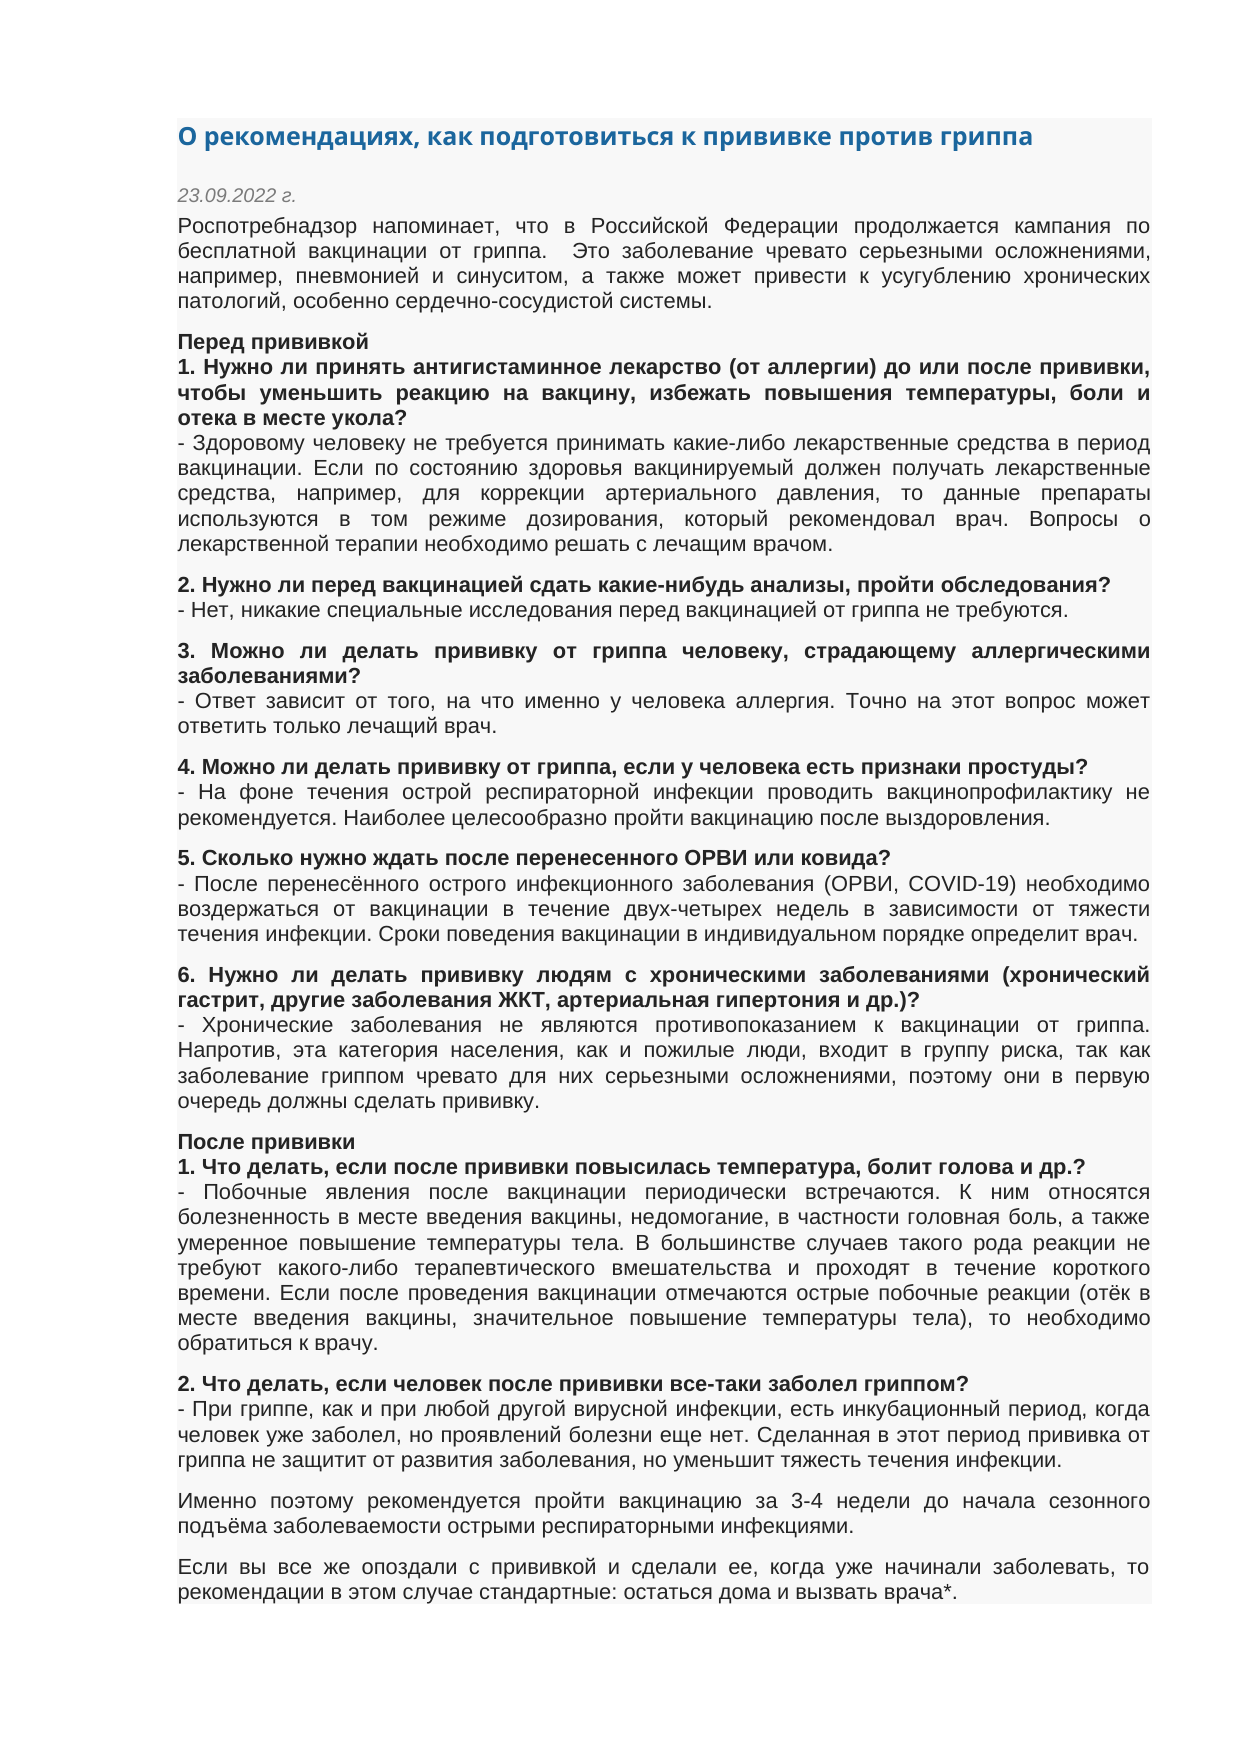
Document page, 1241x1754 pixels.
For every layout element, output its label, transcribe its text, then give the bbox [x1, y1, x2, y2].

text - Здоровому человеку не требуется принимать какие-либо лекарственные средства в период вакцинации. Если по состоянию здоровья вакцинируемый должен получать лекарственные средства, например, для коррекции артериального давления, то данные препараты используются в том режиме дозирования, который рекомендовал врач. Вопросы о лекарственной терапии необходимо решать с лечащим врачом. [177, 430, 1152, 556]
text - После перенесённого острого инфекционного заболевания (ОРВИ, COVID-19) необходимо воздержаться от вакцинации в течение двух-четырех недель в зависимости от тяжести течения инфекции. Сроки поведения вакцинации в индивидуальном порядке определит врач. [177, 871, 1152, 946]
text 6. Нужно ли делать прививку людям с хроническими заболеваниями (хронический гастрит, другие заболевания ЖКТ, артериальная гипертония и др.)? [177, 962, 1152, 1012]
text Именно поэтому рекомендуется пройти вакцинацию за 3-4 недели до начала сезонного подъёма заболеваемости острыми респираторными инфекциями. [177, 1488, 1152, 1538]
text - Ответ зависит от того, на что именно у человека аллергия. Точно на этот вопрос может ответить только лечащий врач. [177, 688, 1152, 738]
text Роспотребнадзор напоминает, что в Российской Федерации продолжается кампания по бесплатной вакцинации от гриппа. Это заболевание чревато серьезными осложнениями, например, пневмонией и синуситом, а также может привести к усугублению хронических патологий, особенно сердечно-сосудистой системы. [177, 213, 1152, 313]
text 1. Что делать, если после прививки повысилась температура, болит голова и др.? [177, 1154, 1152, 1179]
text - Хронические заболевания не являются противопоказанием к вакцинации от гриппа. Напротив, эта категория населения, как и пожилые люди, входит в группу риска, так как заболевание гриппом чревато для них серьезными осложнениями, поэтому они в первую очередь должны сделать прививку. [177, 1012, 1152, 1113]
text - На фоне течения острой респираторной инфекции проводить вакцинопрофилактику не рекомендуется. Наиболее целесообразно пройти вакцинацию после выздоровления. [177, 779, 1152, 830]
text 2. Что делать, если человек после прививки все-таки заболел гриппом? [177, 1371, 1152, 1396]
text Перед прививкой [177, 329, 1152, 354]
text - Побочные явления после вакцинации периодически встречаются. К ним относятся болезненность в месте введения вакцины, недомогание, в частности головная боль, а также умеренное повышение температуры тела. В большинстве случаев такого рода реакции не требуют какого-либо терапевтического вмешательства и проходят в течение короткого времени. Если после проведения вакцинации отмечаются острые побочные реакции (отёк в месте введения вакцины, значительное повышение температуры тела), то необходимо обратиться к врачу. [177, 1179, 1152, 1356]
text - При гриппе, как и при любой другой вирусной инфекции, есть инкубационный период, когда человек уже заболел, но проявлений болезни еще нет. Сделанная в этот период прививка от гриппа не защитит от развития заболевания, но уменьшит тяжесть течения инфекции. [177, 1396, 1152, 1472]
text 23.09.2022 г. [177, 184, 1152, 206]
text 5. Сколько нужно ждать после перенесенного ОРВИ или ковида? [177, 845, 1152, 871]
text 1. Нужно ли принять антигистаминное лекарство (от аллергии) до или после прививки, чтобы уменьшить реакцию на вакцину, избежать повышения температуры, боли и отека в месте укола? [177, 354, 1152, 430]
text Если вы все же опоздали с прививкой и сделали ее, когда уже начинали заболевать, то рекомендации в этом случае стандартные: остаться дома и вызвать врача*. [177, 1554, 1152, 1604]
text После прививки [177, 1129, 1152, 1154]
text 3. Можно ли делать прививку от гриппа человеку, страдающему аллергическими заболеваниями? [177, 638, 1152, 688]
text 2. Нужно ли перед вакцинацией сдать какие-нибудь анализы, пройти обследования? [177, 572, 1152, 597]
text О рекомендациях, как подготовиться к прививке против гриппа [177, 118, 1152, 152]
text - Нет, никакие специальные исследования перед вакцинацией от гриппа не требуются. [177, 597, 1152, 622]
text 4. Можно ли делать прививку от гриппа, если у человека есть признаки простуды? [177, 754, 1152, 779]
